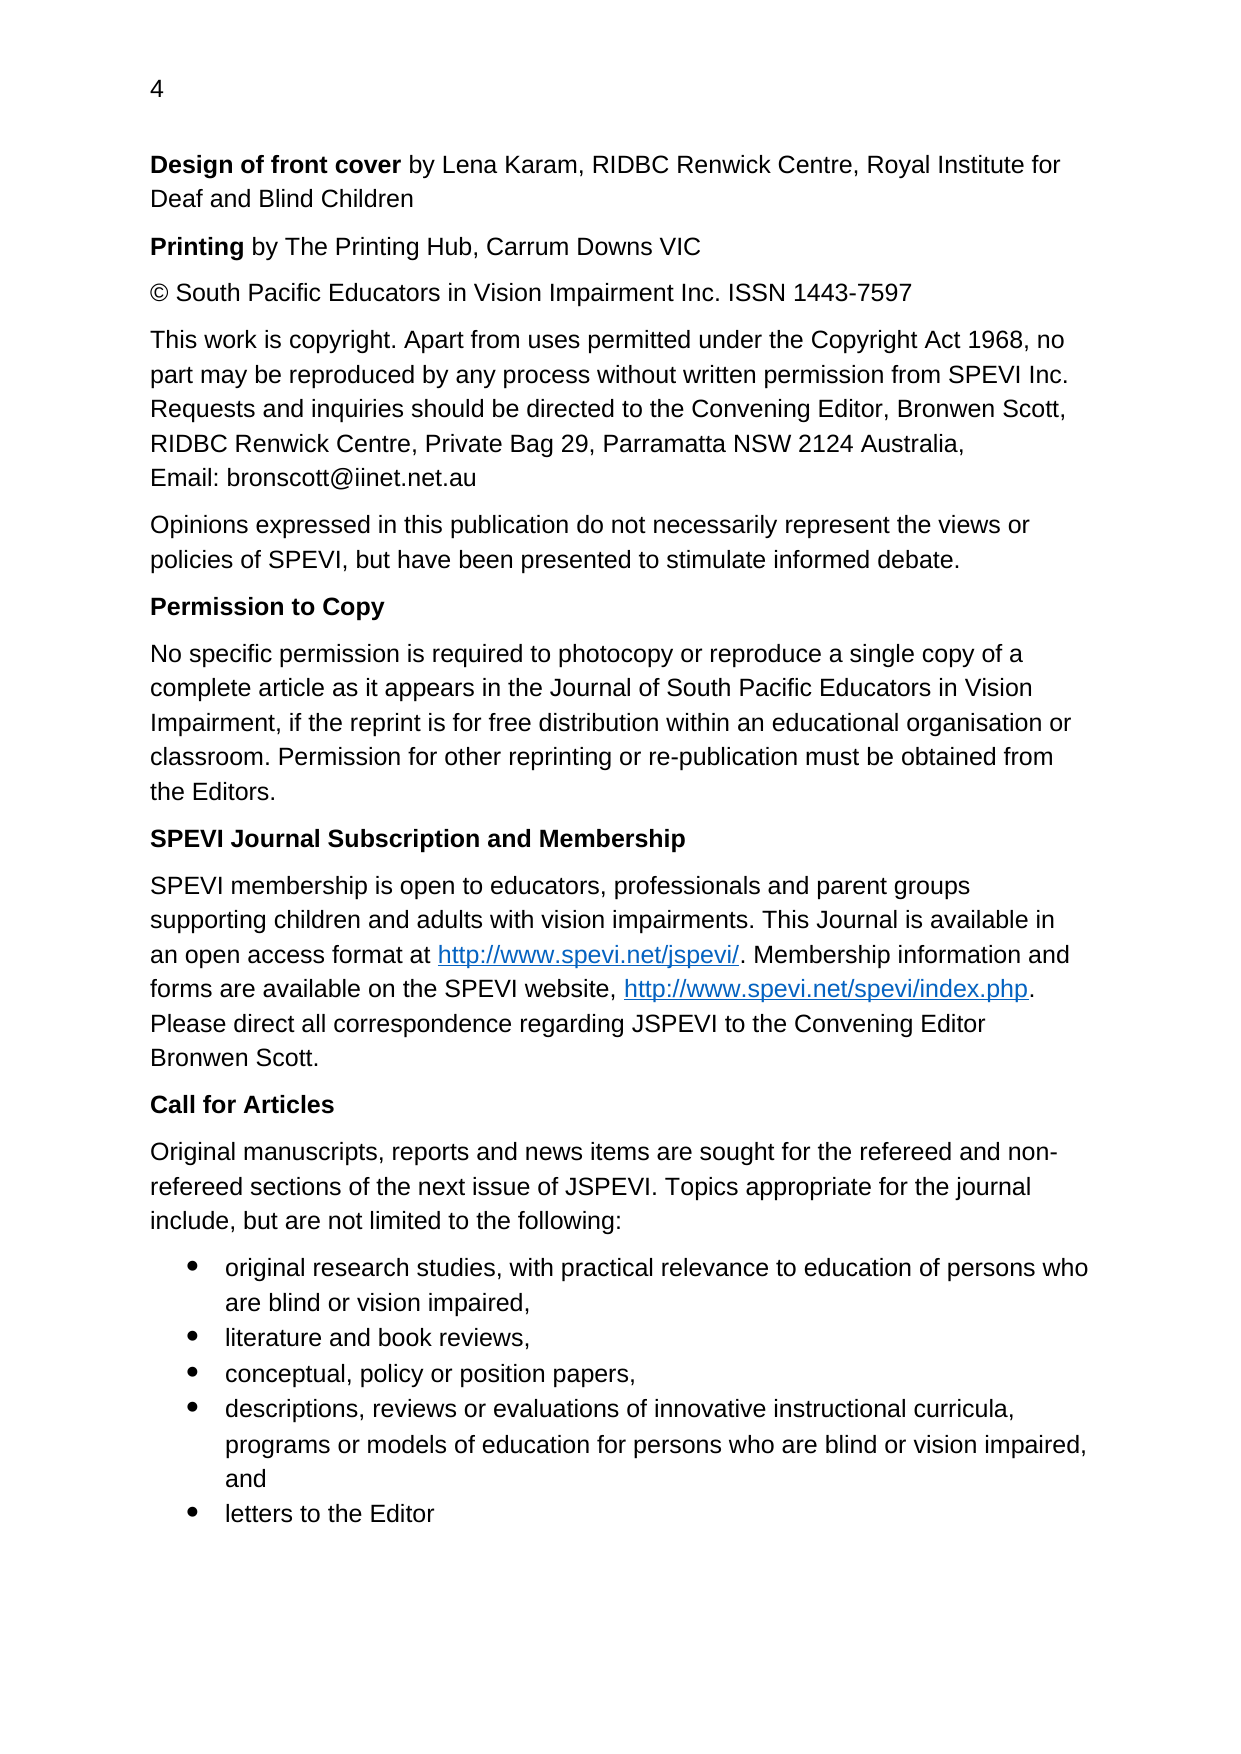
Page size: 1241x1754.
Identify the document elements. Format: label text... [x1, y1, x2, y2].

text No specific permission is required to photocopy or reproduce a single copy of a complete article as it appears in the Journal of South Pacific Educators in Vision Impairment, if the reprint is for free distribution within an educational organisation or classroom. Permission for other reprinting or re-publication must be obtained from the Editors. [150, 639, 1090, 805]
text © South Pacific Educators in Vision Impairment Inc. ISSN 1443-7597 [150, 278, 1090, 307]
text Design of front cover by Lena Karam, RIDBC Renwick Centre, Royal Institute for Deaf and Blind Children [150, 150, 1090, 213]
list descriptions, reviews or evaluations of innovative instructional curricula, programs or models of education for persons who are blind or vision impaired, and [187, 1394, 1090, 1493]
text Permission to Copy [150, 592, 1090, 621]
text SPEVI membership is open to educators, professionals and parent groups supporting children and adults with vision impairments. This Journal is available in an open access format at http://www.spevi.net/jspevi/. Membership information and forms are available on the SPEVI website, http://www.spevi.net/spevi/index.php. Please direct all correspondence regarding JSPEVI to the Convening Editor Bronwen Scott. [150, 871, 1090, 1072]
list original research studies, with practical relevance to education of persons who are blind or vision impaired, [187, 1253, 1090, 1317]
list conceptual, policy or position papers, [187, 1359, 1090, 1388]
list literature and book reviews, [187, 1323, 1090, 1353]
text Opinions expressed in this publication do not necessarily represent the views or policies of SPEVI, but have been presented to stimulate informed debate. [150, 510, 1090, 573]
text Call for Articles [150, 1090, 1090, 1119]
text This work is copyright. Apart from uses permitted under the Copyright Act 1968, no part may be reproduced by any process without written permission from SPEVI Inc. Requests and inquiries should be directed to the Convening Editor, Bronwen Scott, RIDBC Renwick Centre, Private Bag 29, Parramatta NSW 2124 Australia, Email: bronscott@iinet.net.au [150, 325, 1090, 492]
text Printing by The Printing Hub, Carrum Downs VIC [150, 231, 1090, 260]
text Original manuscripts, reports and news items are sought for the refereed and non-refereed sections of the next issue of JSPEVI. Topics appropriate for the journal include, but are not limited to the following: [150, 1137, 1090, 1235]
list letters to the Editor [187, 1499, 1090, 1529]
text SPEVI Journal Subscription and Membership [150, 824, 1090, 852]
